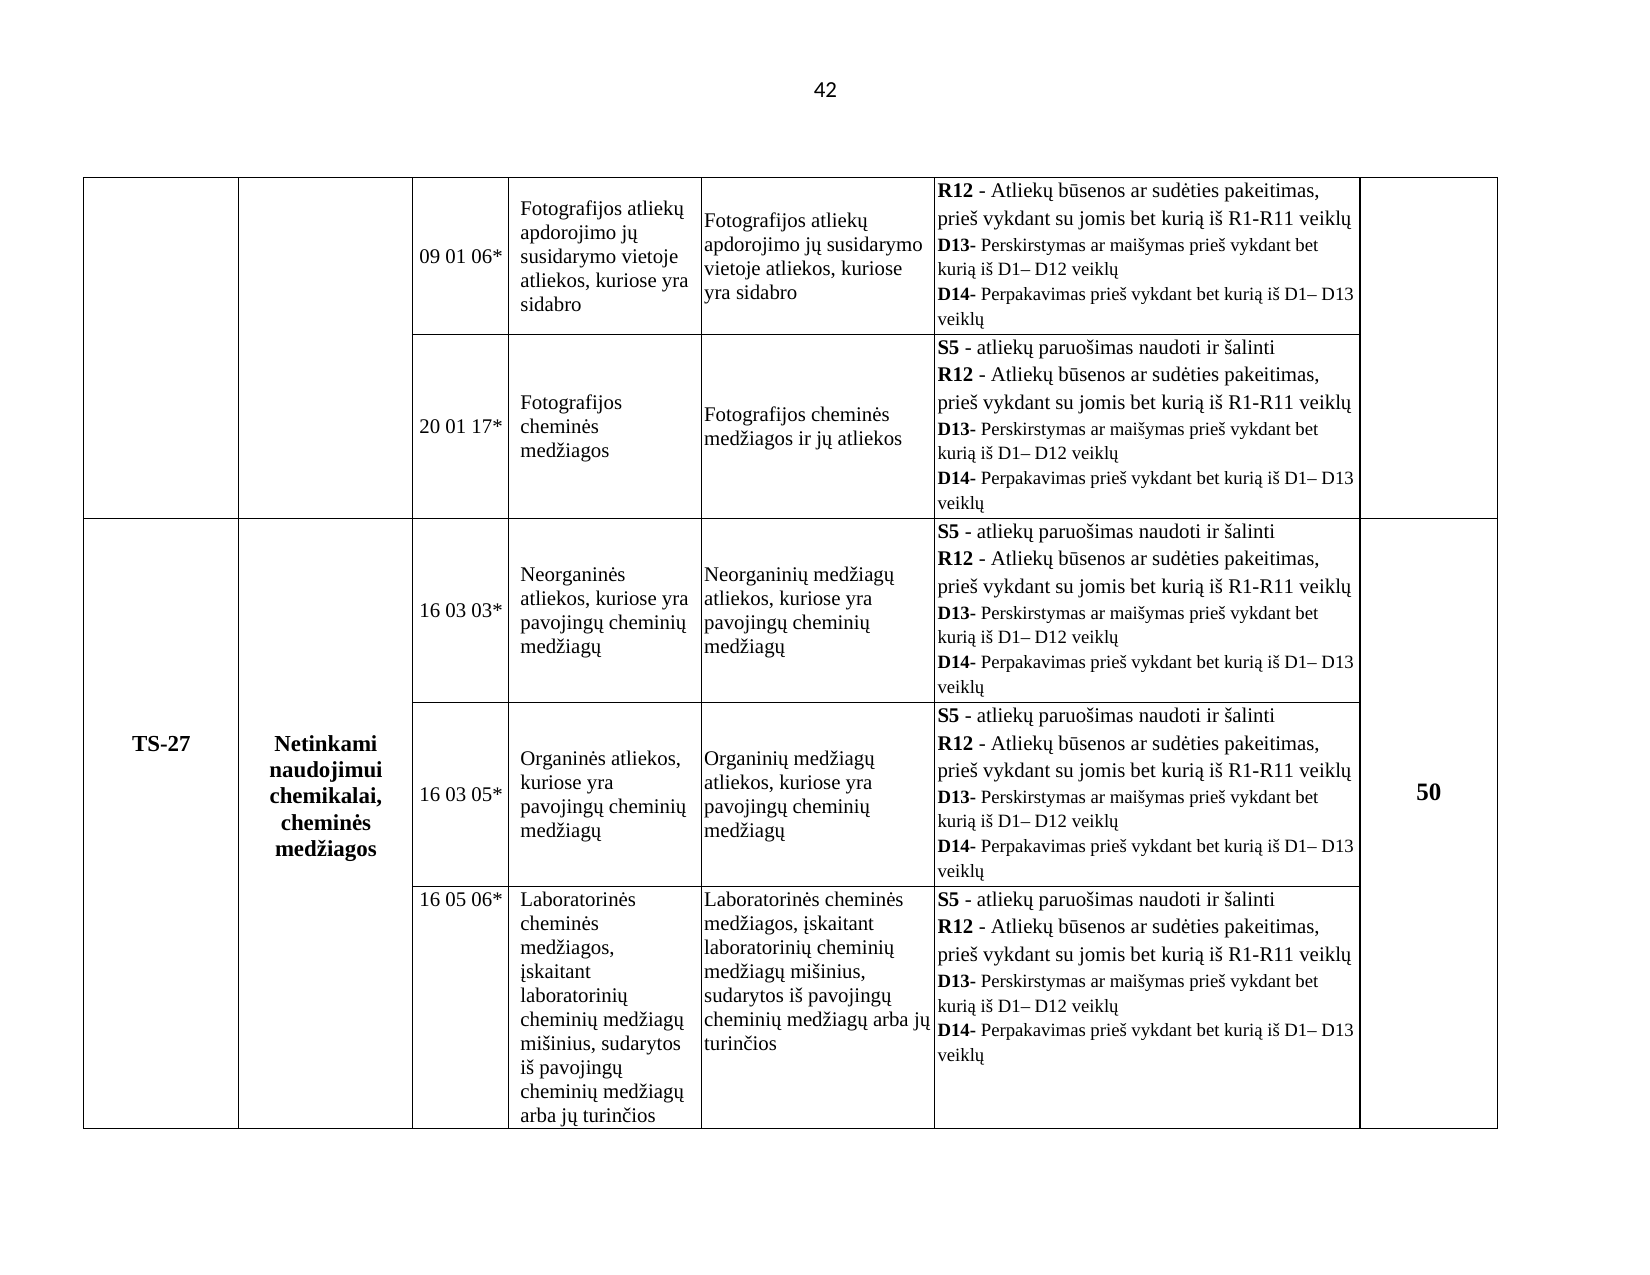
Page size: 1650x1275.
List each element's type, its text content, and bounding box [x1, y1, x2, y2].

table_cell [935, 887, 1359, 1127]
table_cell Neorganinės atliekos, kuriose yra pavojingų cheminių medžiagų [509, 519, 701, 702]
table_cell Fotografijos atliekų apdorojimo jų susidarymo vietoje atliekos, kuriose yra sidabro [509, 178, 701, 334]
table_cell Organinės atliekos, kuriose yra pavojingų cheminių medžiagų [509, 703, 701, 886]
table_cell Netinkami naudojimui chemikalai, cheminės medžiagos [239, 519, 412, 1127]
table_cell Fotografijos cheminės medžiagos [509, 335, 701, 518]
table_cell 16 03 05* [413, 703, 508, 886]
table_cell 16 03 03* [413, 519, 508, 702]
table_cell Fotografijos atliekų apdorojimo jų susidarymo vietoje atliekos, kuriose yra sidabro [702, 178, 934, 334]
table_cell 09 01 06* [413, 178, 508, 334]
table_cell Laboratorinės cheminės medžiagos, įskaitant laboratorinių cheminių medžiagų mišinius, sudarytos iš pavojingų cheminių medžiagų arba jų turinčios [702, 887, 934, 1127]
table_cell 50 [1361, 519, 1497, 1127]
table_cell 16 05 06* [413, 887, 508, 1127]
table_cell 20 01 17* [413, 335, 508, 518]
table_cell Laboratorinės cheminės medžiagos, įskaitant laboratorinių cheminių medžiagų mišinius, sudarytos iš pavojingų cheminių medžiagų arba jų turinčios [509, 887, 701, 1127]
table_cell Fotografijos cheminės medžiagos ir jų atliekos [702, 335, 934, 518]
table_cell TS-27 [84, 519, 238, 1127]
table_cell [935, 178, 1359, 334]
table_cell Neorganinių medžiagų atliekos, kuriose yra pavojingų cheminių medžiagų [702, 519, 934, 702]
table_cell Organinių medžiagų atliekos, kuriose yra pavojingų cheminių medžiagų [702, 703, 934, 886]
